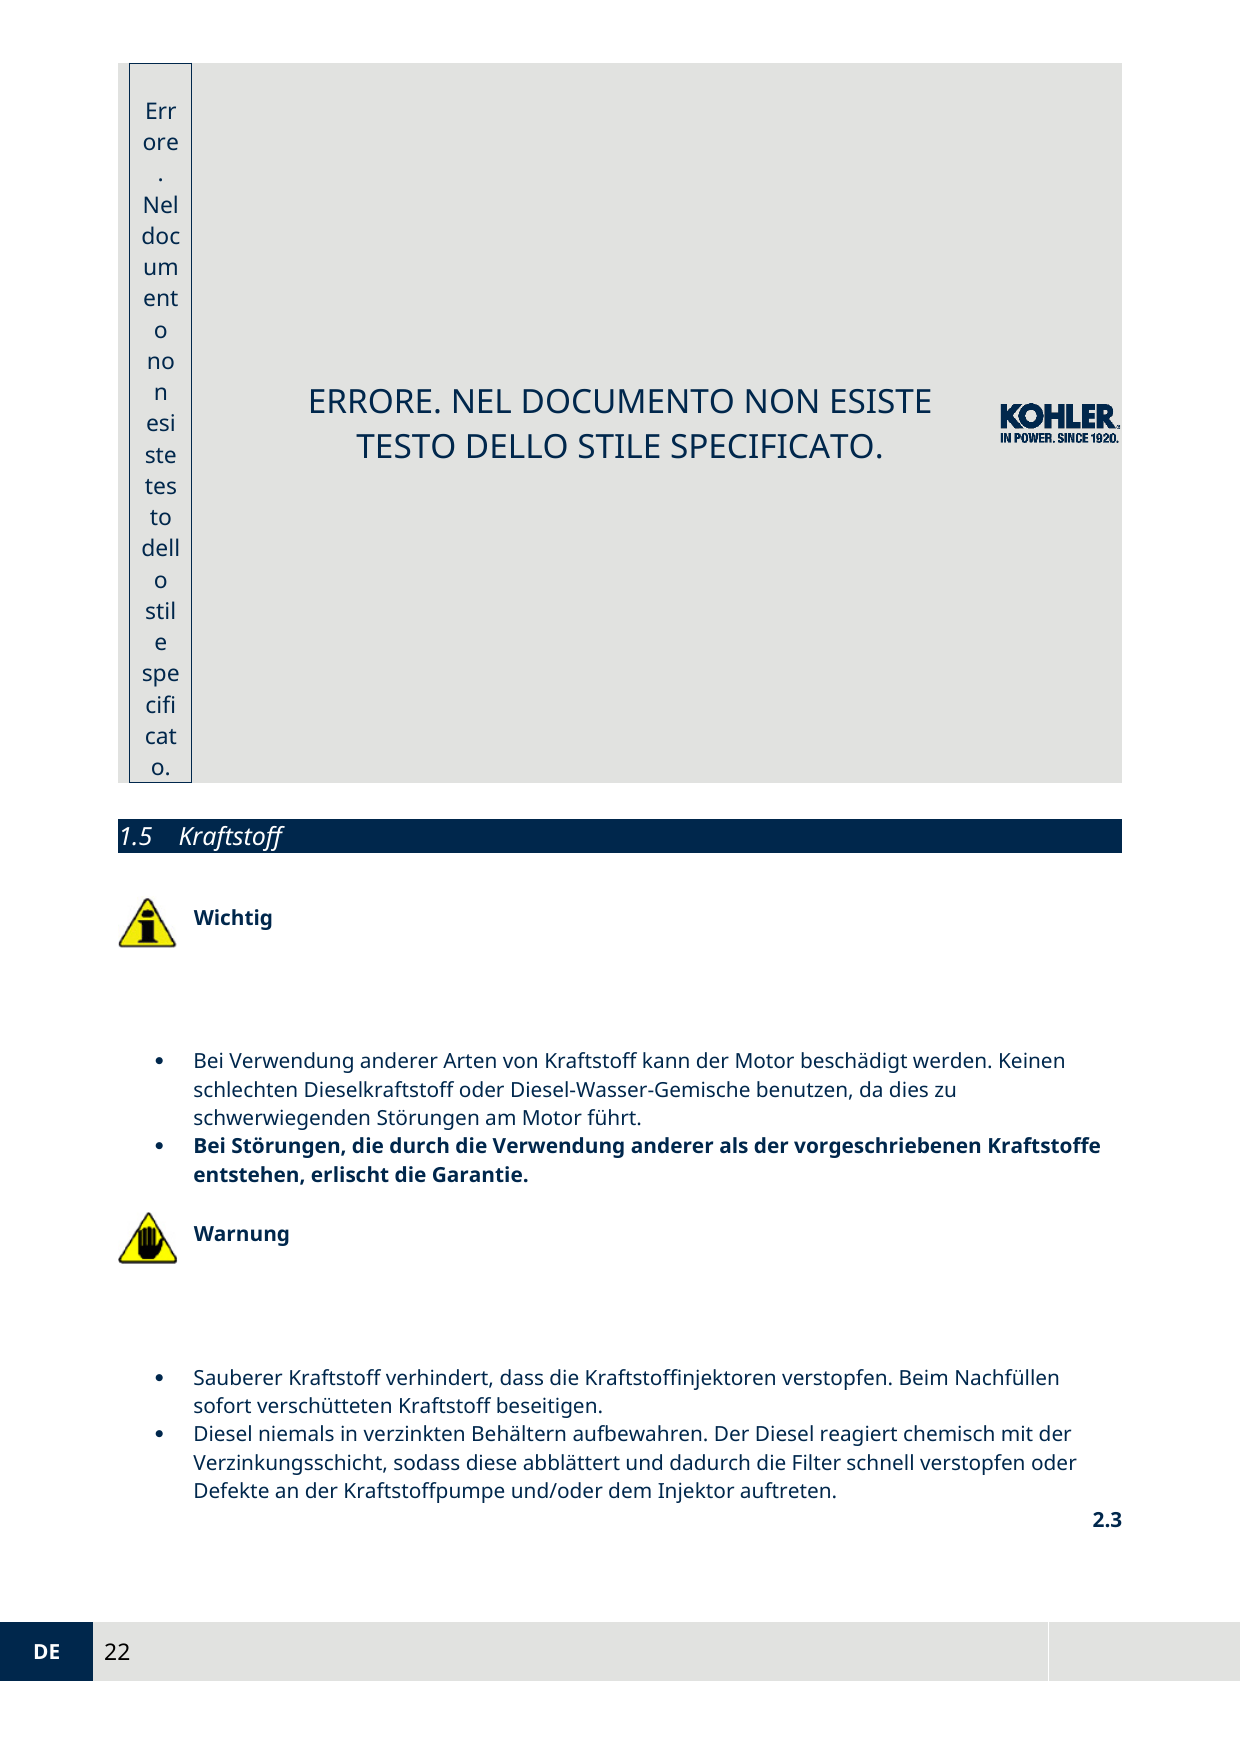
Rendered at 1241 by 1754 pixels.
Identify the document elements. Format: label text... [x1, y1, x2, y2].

picture [118, 1212, 178, 1264]
list Diesel niemals in verzinkten Behältern aufbewahren. Der Diesel reagiert chemisch mit der Verzinkungsschicht, sodass diese abblättert und dadurch die Filter schnell verstopfen oder Defekte an der Kraftstoffpumpe und/oder dem Injektor auftreten. [156, 1419, 1122, 1505]
picture [1000, 403, 1121, 443]
list Sauberer Kraftstoff verhindert, dass die Kraftstoffinjektoren verstopfen. Beim Nachfüllen sofort verschütteten Kraftstoff beseitigen. [156, 1363, 1122, 1419]
text 2.3 [118, 1505, 1122, 1533]
text Wichtig [178, 903, 1122, 932]
text Warnung [178, 1219, 1122, 1248]
list Bei Störungen, die durch die Verwendung anderer als der vorgeschriebenen Kraftstoffe entstehen, erlischt die Garantie. [156, 1132, 1122, 1188]
picture [118, 896, 178, 948]
subtitle Kraftstoff [118, 819, 1122, 853]
list Bei Verwendung anderer Arten von Kraftstoff kann der Motor beschädigt werden. Keinen schlechten Dieselkraftstoff oder Diesel-Wasser-Gemische benutzen, da dies zu schwerwiegenden Störungen am Motor führt. [156, 1046, 1122, 1132]
